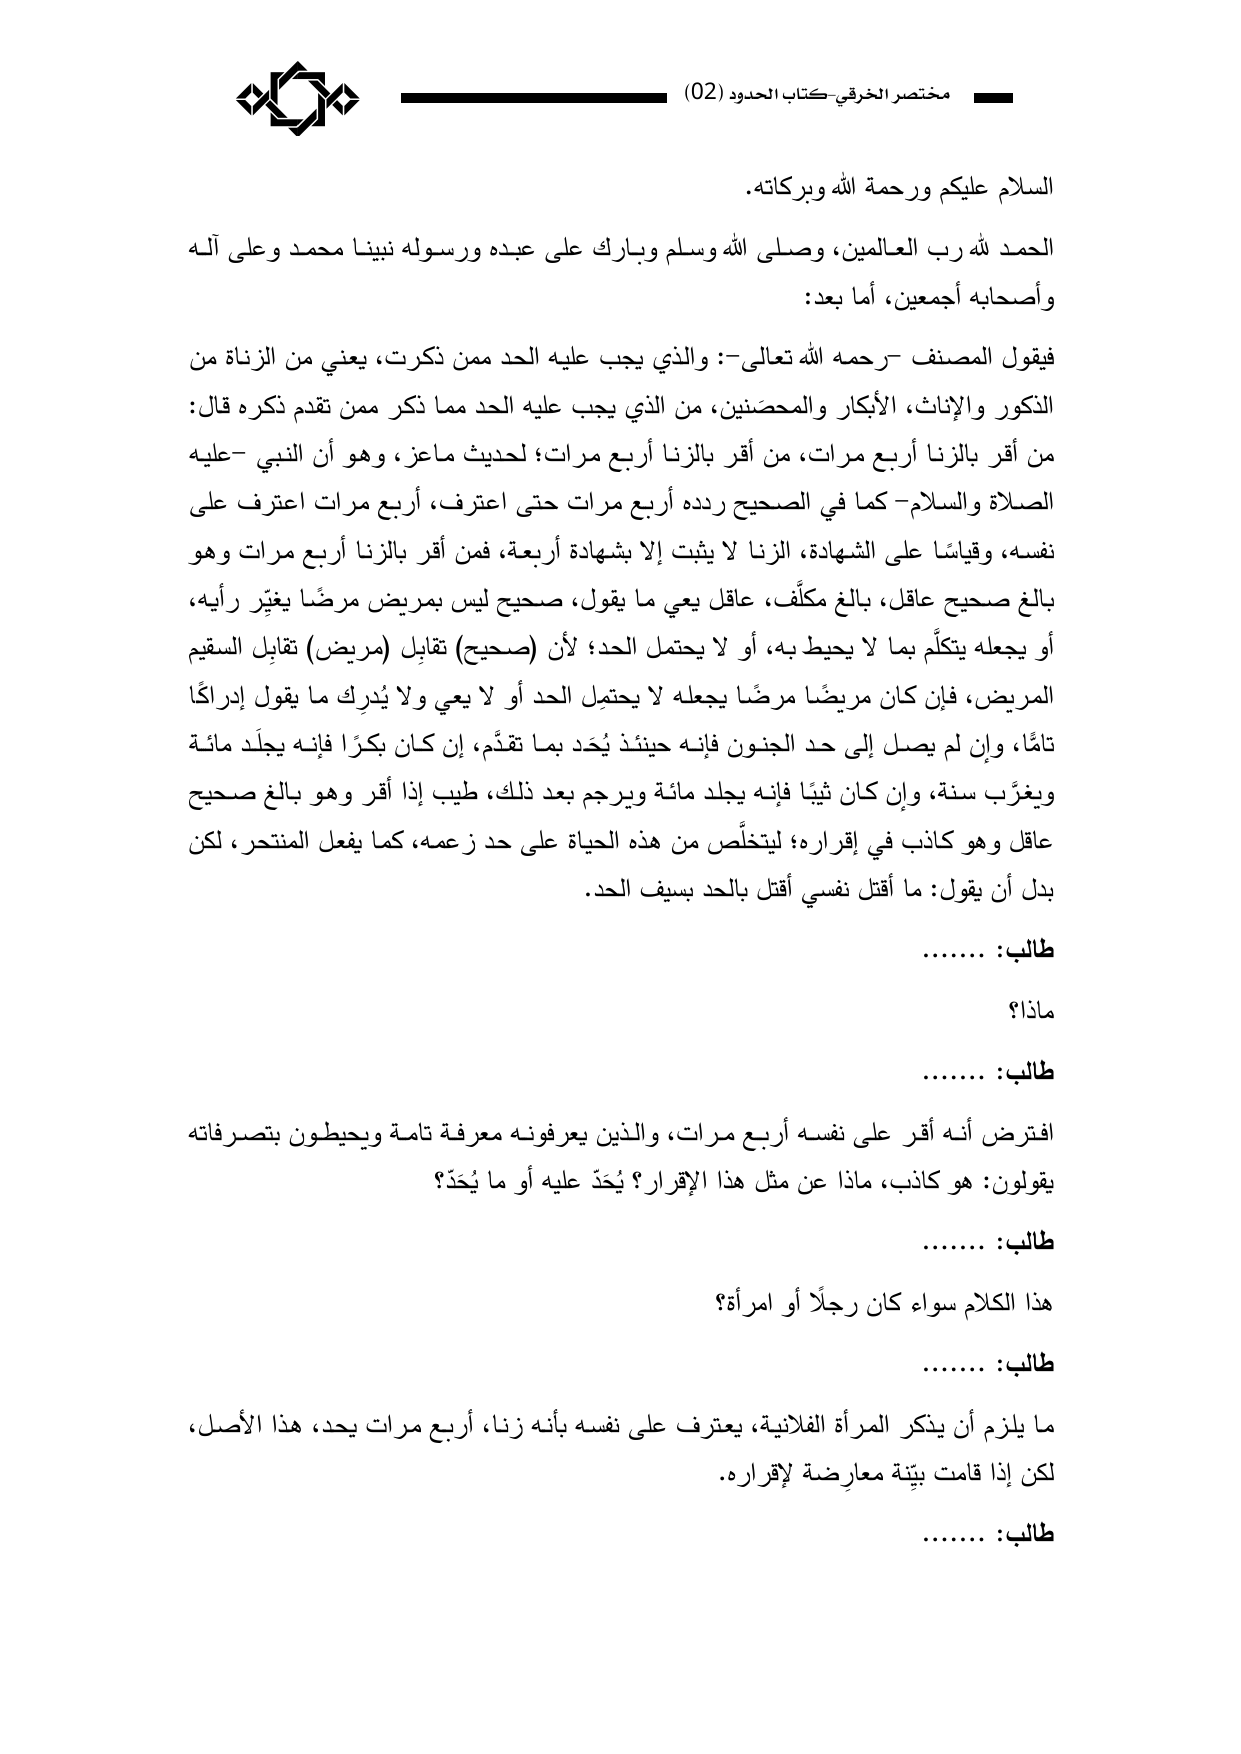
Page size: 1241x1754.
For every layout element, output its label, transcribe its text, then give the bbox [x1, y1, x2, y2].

text السلام عليكم ورحمة الله وبركاته. [187, 162, 1053, 211]
text طالب: ....... [187, 925, 1053, 973]
text افترض أنه أقر على نفسه أربع مرات، والذين يعرفونه معرفة تامة ويحيطون بتصرفاته يقولون: هو كاذب، ماذا عن مثل هذا الإقرار؟ يُحَدّ عليه أو ما يُحَدّ؟ [187, 1108, 1053, 1204]
text طالب: ....... [187, 1217, 1053, 1266]
text فيقول المصنف -رحمه الله تعالى-: والذي يجب عليه الحد ممن ذكرت، يعني من الزناة من الذكور والإناث، الأبكار والمحصَنين، من الذي يجب عليه الحد مما ذكر ممن تقدم ذكره قال: من أقر بالزنا أربع مرات، من أقر بالزنا أربع مرات؛ لحديث ماعز، وهو أن النبي -عليه الصلاة والسلام- كما في الصحيح ردده أربع مرات حتى اعترف، أربع مرات اعترف على نفسه، وقياسًا على الشهادة، الزنا لا يثبت إلا بشهادة أربعة، فمن أقر بالزنا أربع مرات وهو بالغ صحيح عاقل، بالغ مكلَّف، عاقل يعي ما يقول، صحيح ليس بمريض مرضًا يغيِّر رأيه، أو يجعله يتكلَّم بما لا يحيط به، أو لا يحتمل الحد؛ لأن (صحيح) تقابِل (مريض) تقابِل السقيم المريض، فإن كان مريضًا مرضًا يجعله لا يحتمِل الحد أو لا يعي ولا يُدرِك ما يقول إدراكًا تامًّا، وإن لم يصل إلى حد الجنون فإنه حينئذ يُحَد بما تقدَّم، إن كان بكرًا فإنه يجلَد مائة ويغرَّب سنة، وإن كان ثيبًا فإنه يجلد مائة ويرجم بعد ذلك، طيب إذا أقر وهو بالغ صحيح عاقل وهو كاذب في إقراره؛ ليتخلَّص من هذه الحياة على حد زعمه، كما يفعل المنتحر، لكن بدل أن يقول: ما أقتل نفسي أقتل بالحد بسيف الحد. [187, 332, 1053, 912]
text ماذا؟ [187, 986, 1053, 1034]
text طالب: ....... [187, 1047, 1053, 1095]
text هذا الكلام سواء كان رجلًا أو امرأة؟ [187, 1278, 1053, 1326]
text ما يلزم أن يذكر المرأة الفلانية، يعترف على نفسه بأنه زنا، أربع مرات يحد، هذا الأصل، لكن إذا قامت بيِّنة معارِضة لإقراره. [187, 1400, 1053, 1497]
text الحمد لله رب العالمين، وصلى الله وسلم وبارك على عبده ورسوله نبينا محمد وعلى آله وأصحابه أجمعين، أما بعد: [187, 223, 1053, 320]
text طالب: ....... [187, 1509, 1053, 1558]
text طالب: ....... [187, 1339, 1053, 1387]
